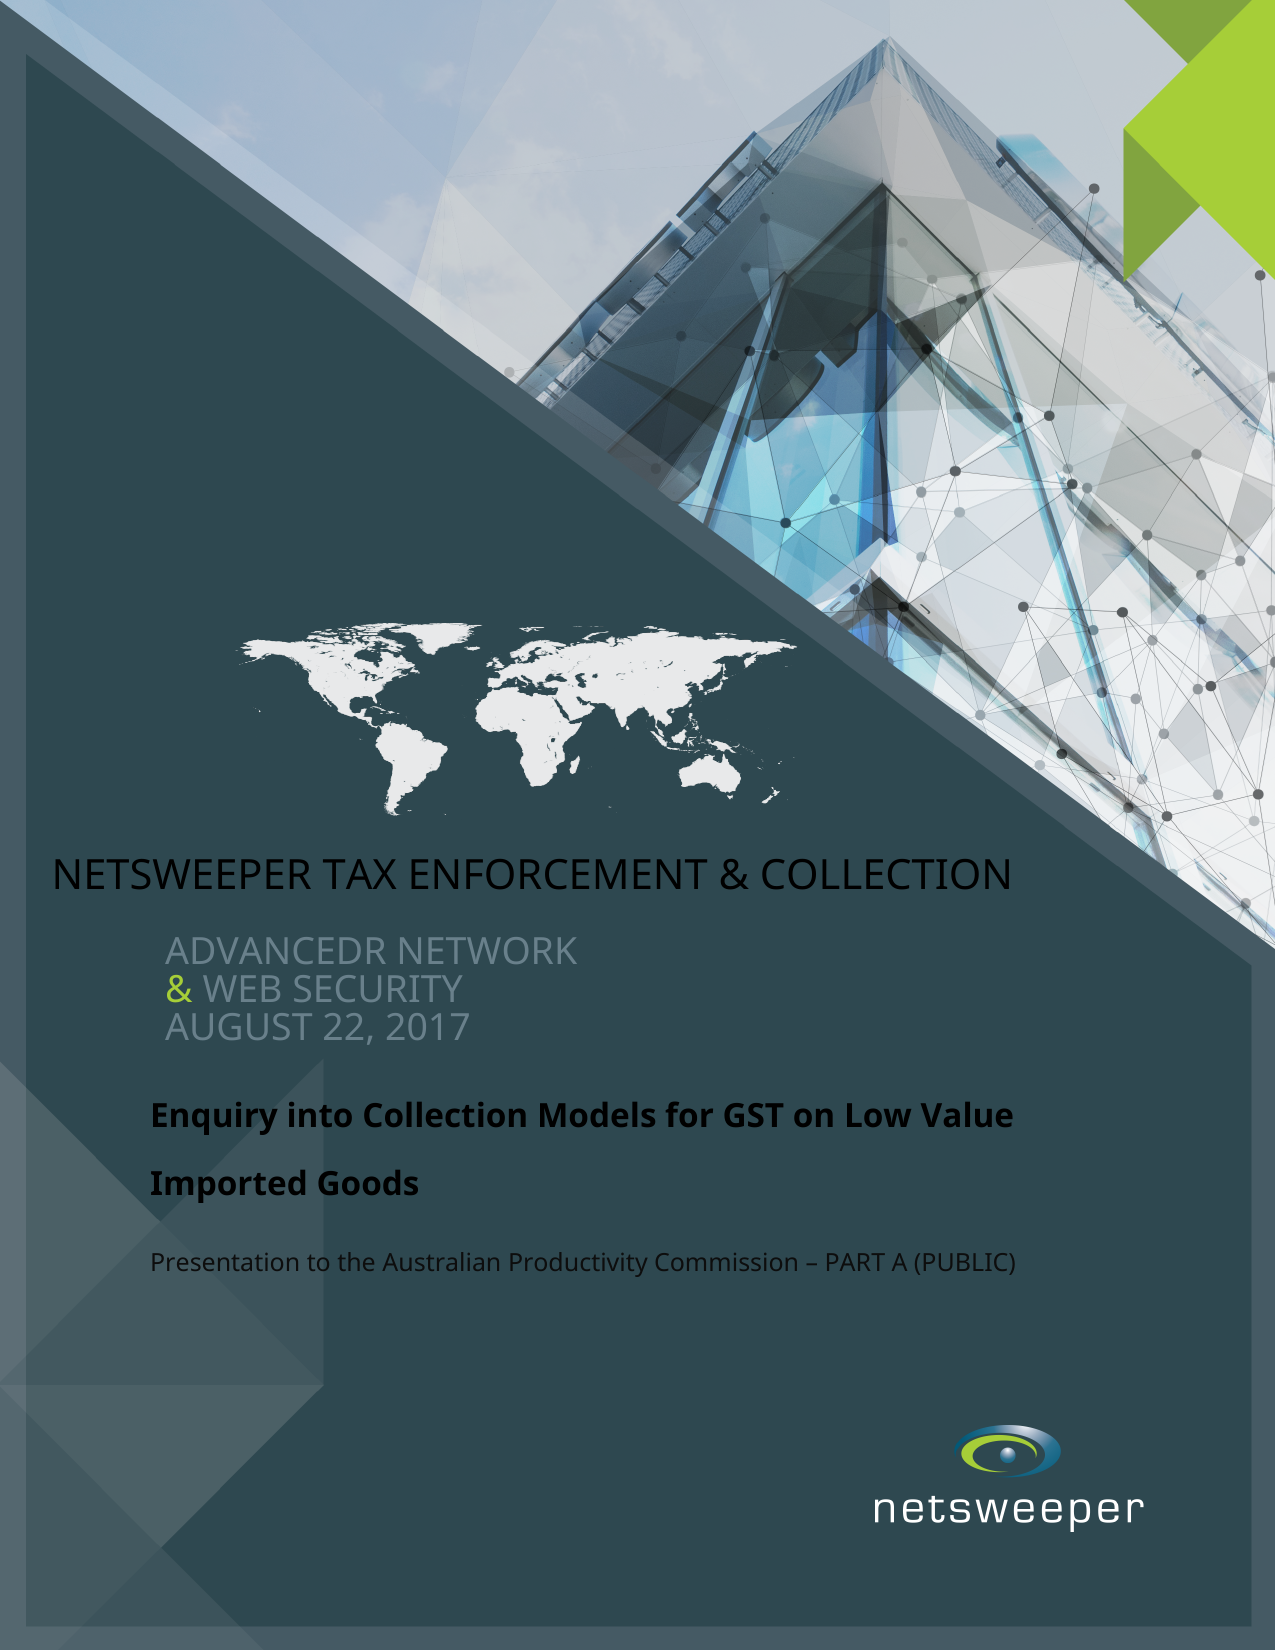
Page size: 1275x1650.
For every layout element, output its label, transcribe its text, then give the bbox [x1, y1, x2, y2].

text Presentation to the Australian Productivity Commission – PART A (PUBLIC) [150, 1244, 1125, 1278]
text Enquiry into Collection Models for GST on Low Value Imported Goods [150, 1091, 1125, 1205]
picture [0, 0, 1275, 1650]
